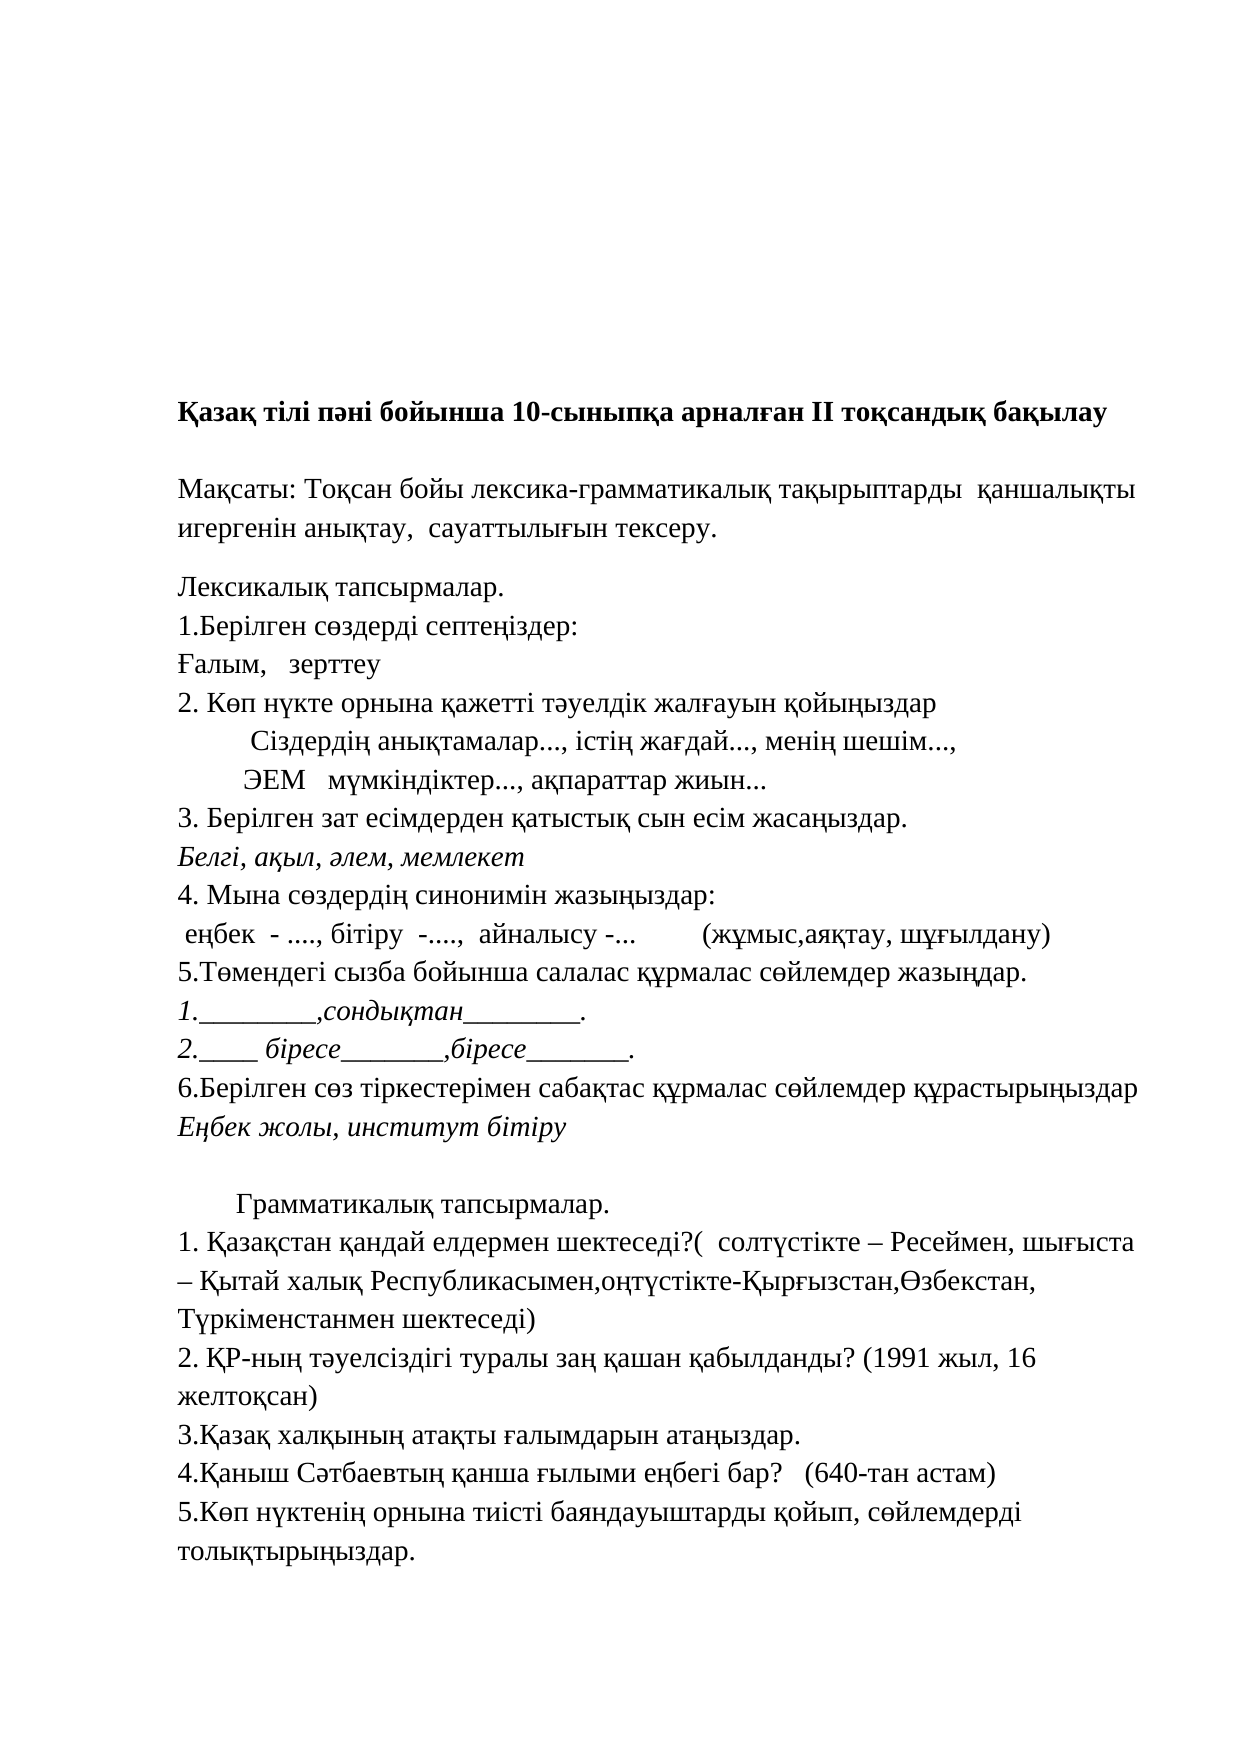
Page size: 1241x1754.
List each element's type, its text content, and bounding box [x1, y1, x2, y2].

text ЭЕМ мүмкіндіктер..., ақпараттар жиын... [177, 762, 1152, 795]
text 4. Мына сөздердің синонимін жазыңыздар: [177, 877, 1152, 911]
text 6.Берілген сөз тіркестерімен сабақтас құрмалас сөйлемдер құрастырыңыздар [177, 1070, 1152, 1104]
text 5.Төмендегі сызба бойынша салалас құрмалас сөйлемдер жазыңдар. [177, 954, 1152, 988]
text 5.Көп нүктенің орнына тиісті баяндауыштарды қойып, сөйлемдерді толықтырыңыздар. [177, 1494, 1152, 1566]
text Ғалым, зерттеу [177, 646, 1152, 680]
text Сіздердің анықтамалар..., істің жағдай..., менің шешім..., [177, 723, 1152, 757]
text 2.____ біресе_______,біресе_______. [177, 1032, 1152, 1065]
text 3.Қазақ халқының атақты ғалымдарын атаңыздар. [177, 1417, 1152, 1451]
text 4.Қаныш Сәтбаевтың қанша ғылыми еңбегі бар? (640-тан астам) [177, 1456, 1152, 1489]
text 3. Берілген зат есімдерден қатыстық сын есім жасаңыздар. [177, 800, 1152, 834]
text 1. Қазақстан қандай елдермен шектеседі?( солтүстікте – Ресеймен, шығыста – Қытай халық Республикасымен,оңтүстікте-Қырғызстан,Өзбекстан, Түркіменстанмен шектеседі) [177, 1224, 1152, 1335]
text Грамматикалық тапсырмалар. [177, 1186, 1152, 1219]
text Мақсаты: Тоқсан бойы лексика-грамматикалық тақырыптарды қаншалықты игергенін анықтау, сауаттылығын тексеру. [177, 471, 1152, 543]
text 1.________,сондықтан________. [177, 993, 1152, 1027]
text Еңбек жолы, институт бітіру [177, 1109, 1152, 1142]
text Қазақ тілі пәні бойынша 10-сыныпқа арналған ІІ тоқсандық бақылау [177, 394, 1152, 428]
text Белгі, ақыл, әлем, мемлекет [177, 839, 1152, 872]
text 1.Берілген сөздерді септеңіздер: [177, 608, 1152, 641]
text еңбек - ...., бітіру -...., айналысу -... (жұмыс,аяқтау, шұғылдану) [177, 916, 1152, 949]
text Лексикалық тапсырмалар. [177, 569, 1152, 603]
text 2. Көп нүкте орнына қажетті тәуелдік жалғауын қойыңыздар [177, 685, 1152, 718]
text 2. ҚР-ның тәуелсіздігі туралы заң қашан қабылданды? (1991 жыл, 16 желтоқсан) [177, 1340, 1152, 1412]
